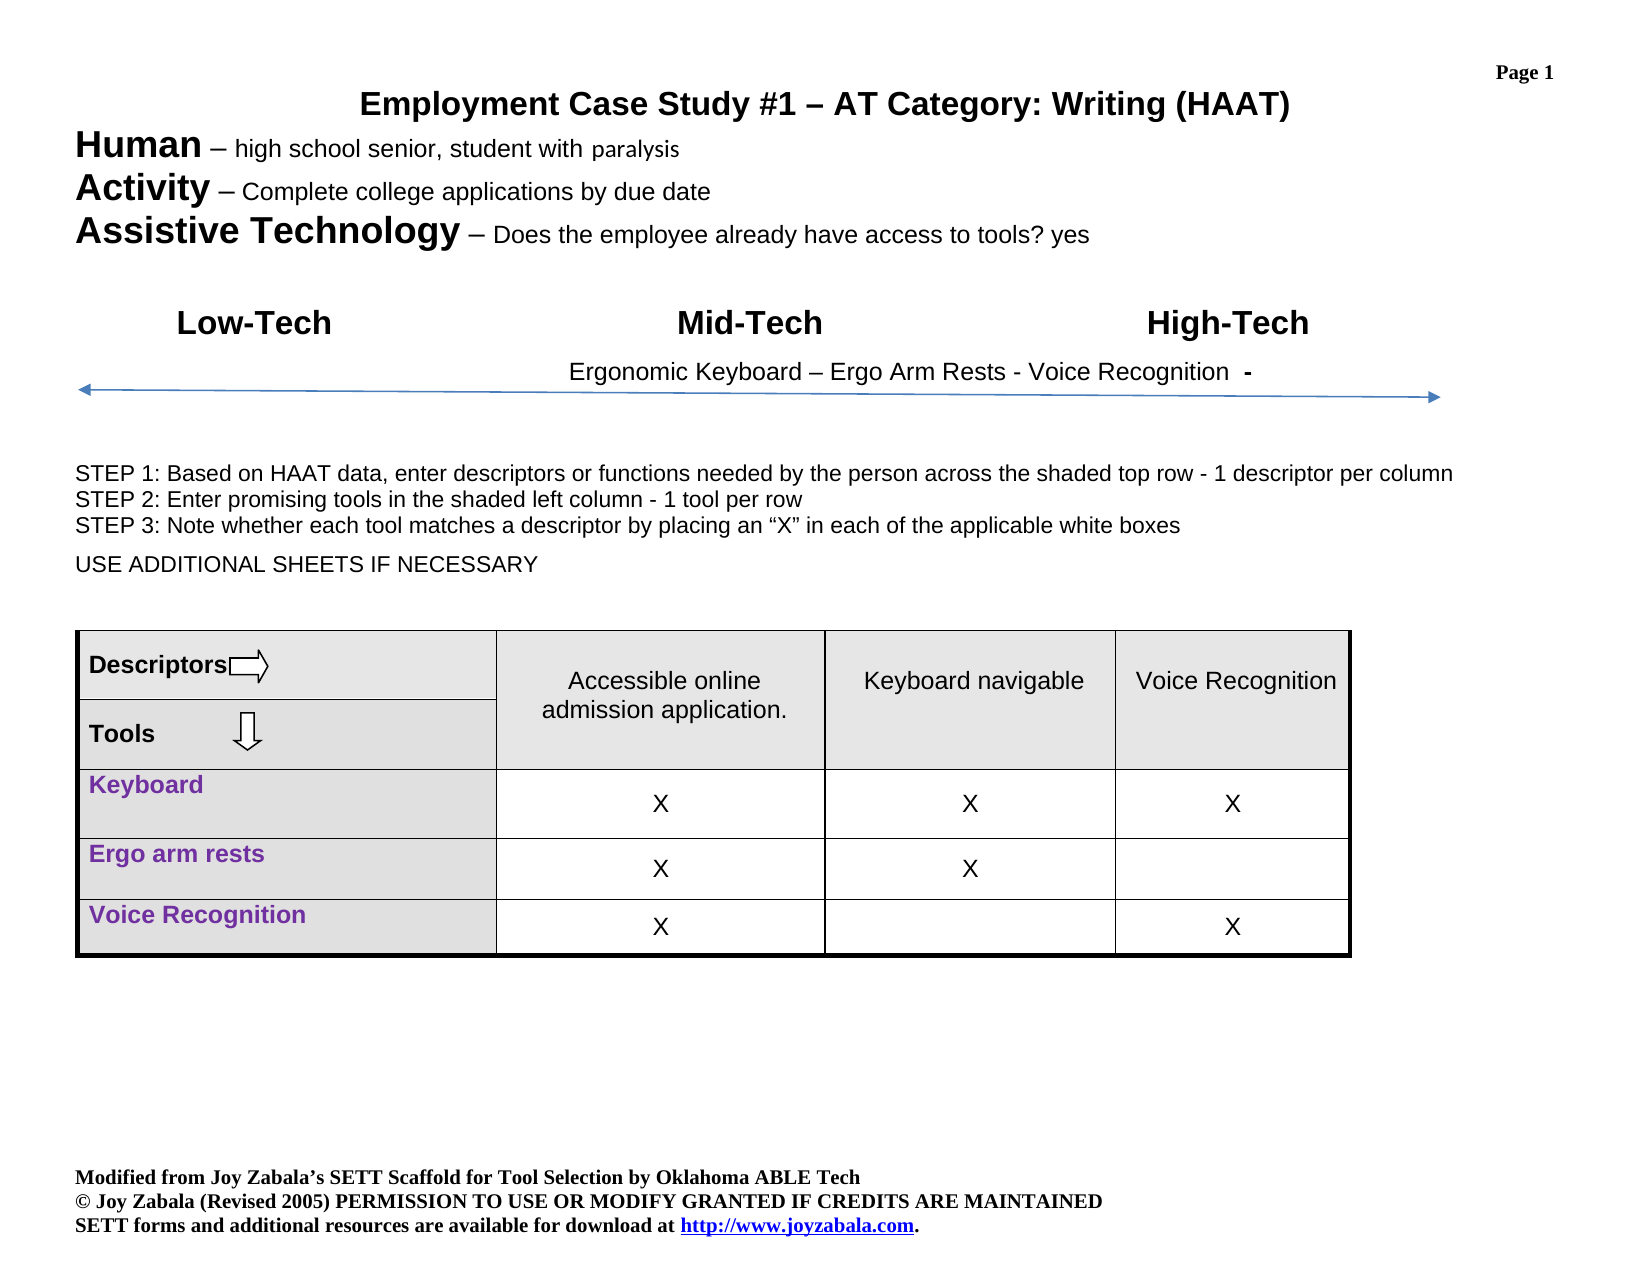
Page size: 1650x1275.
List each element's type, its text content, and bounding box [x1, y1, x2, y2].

text STEP 1: Based on HAAT data, enter descriptors or functions needed by the person across the shaded top row - 1 descriptor per column [75, 460, 1575, 486]
table_cell X [826, 770, 1115, 838]
text Assistive Technology – Does the employee already have access to tools? yes [75, 209, 1575, 252]
text STEP 3: Note whether each tool matches a descriptor by placing an “X” in each of the applicable white boxes [75, 512, 1575, 539]
table_cell X [497, 770, 824, 838]
table_cell X [1116, 770, 1348, 838]
table_cell Keyboard [80, 770, 496, 838]
table_cell [1116, 839, 1348, 899]
text Low-Tech Mid-Tech High-Tech [75, 303, 1575, 341]
table_cell Voice Recognition [80, 900, 496, 953]
table_header Keyboard navigable [826, 631, 1115, 769]
table_cell X [497, 900, 824, 953]
text Human – high school senior, student with paralysis [75, 122, 1575, 166]
text USE ADDITIONAL SHEETS IF NECESSARY [75, 551, 1575, 578]
text Activity – Complete college applications by due date [75, 166, 1575, 209]
table_header Accessible online admission application. [497, 631, 824, 769]
table_cell X [826, 839, 1115, 899]
table_header Descriptors [80, 631, 496, 698]
text STEP 2: Enter promising tools in the shaded left column - 1 tool per row [75, 486, 1575, 512]
text Employment Case Study #1 – AT Category: Writing (HAAT) [75, 84, 1575, 122]
table_header Voice Recognition [1116, 631, 1348, 769]
table_cell X [497, 839, 824, 899]
table_cell [826, 900, 1115, 953]
table_cell Tools [80, 700, 496, 769]
table_cell X [1116, 900, 1348, 953]
table_cell Ergo arm rests [80, 839, 496, 899]
